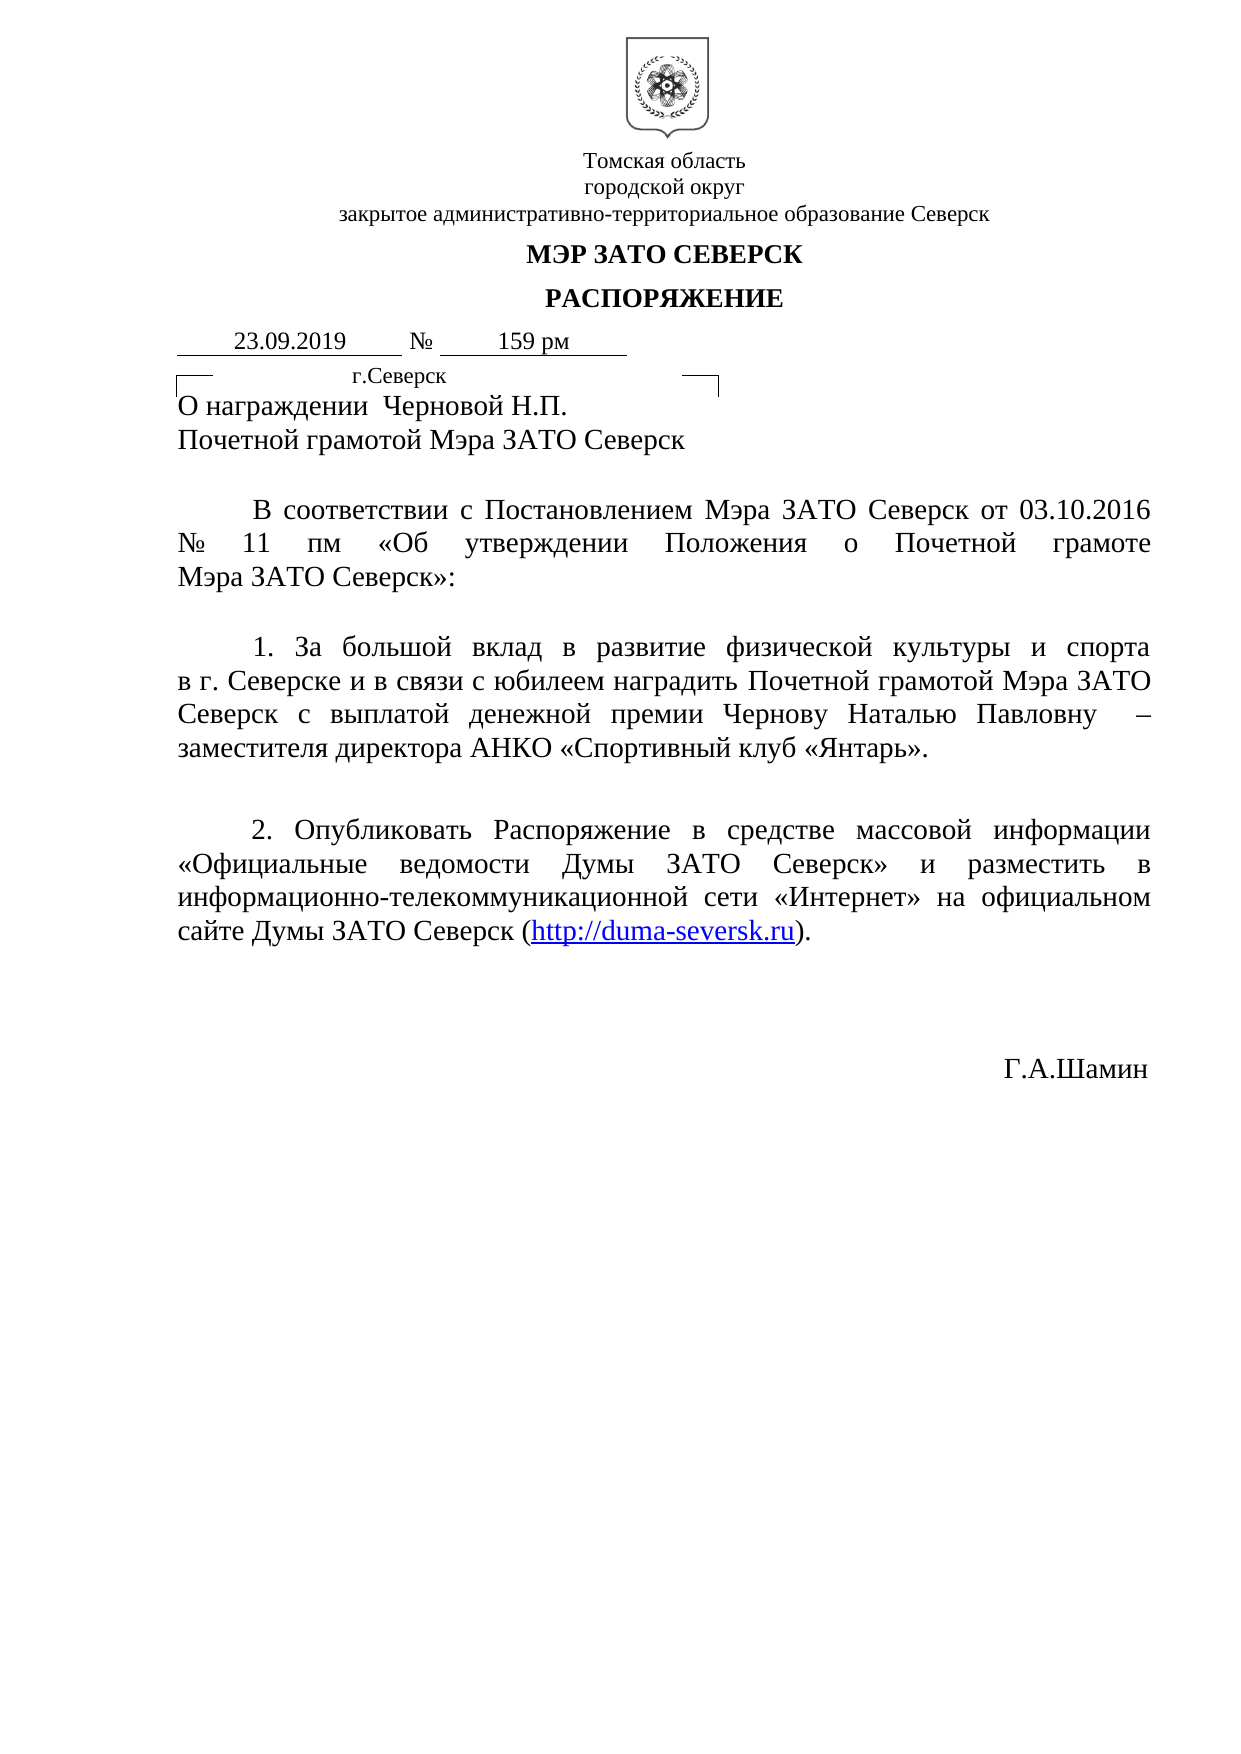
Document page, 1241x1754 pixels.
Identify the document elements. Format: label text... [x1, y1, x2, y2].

table_header № [402, 313, 440, 354]
text 1. За большой вклад в развитие физической культуры и спорта в г. Северске и в связи с юбилеем наградить Почетной грамотой Мэра ЗАТО Северск с выплатой денежной премии Чернову Наталью Павловну – заместителя директора АНКО «Спортивный клуб «Янтарь». [177, 629, 1152, 763]
text Г.А.Шамин [177, 1051, 1152, 1084]
text г.Северск [183, 362, 587, 388]
picture [625, 35, 712, 142]
table_header 159 рм [440, 313, 627, 354]
text 2. Опубликовать Распоряжение в средстве массовой информации «Официальные ведомости Думы ЗАТО Северск» и разместить в информационно-телекоммуникационной сети «Интернет» на официальном сайте Думы ЗАТО Северск (http://duma-seversk.ru). [177, 812, 1152, 946]
text Почетной грамотой Мэра ЗАТО Северск [177, 422, 768, 455]
table_header 23.09.2019 [177, 313, 402, 354]
text В соответствии с Постановлением Мэра ЗАТО Северск от 03.10.2016 № 11 пм «Об утверждении Положения о Почетной грамоте Мэра ЗАТО Северск»: [177, 492, 1152, 592]
text О награждении Черновой Н.П. [177, 388, 768, 422]
